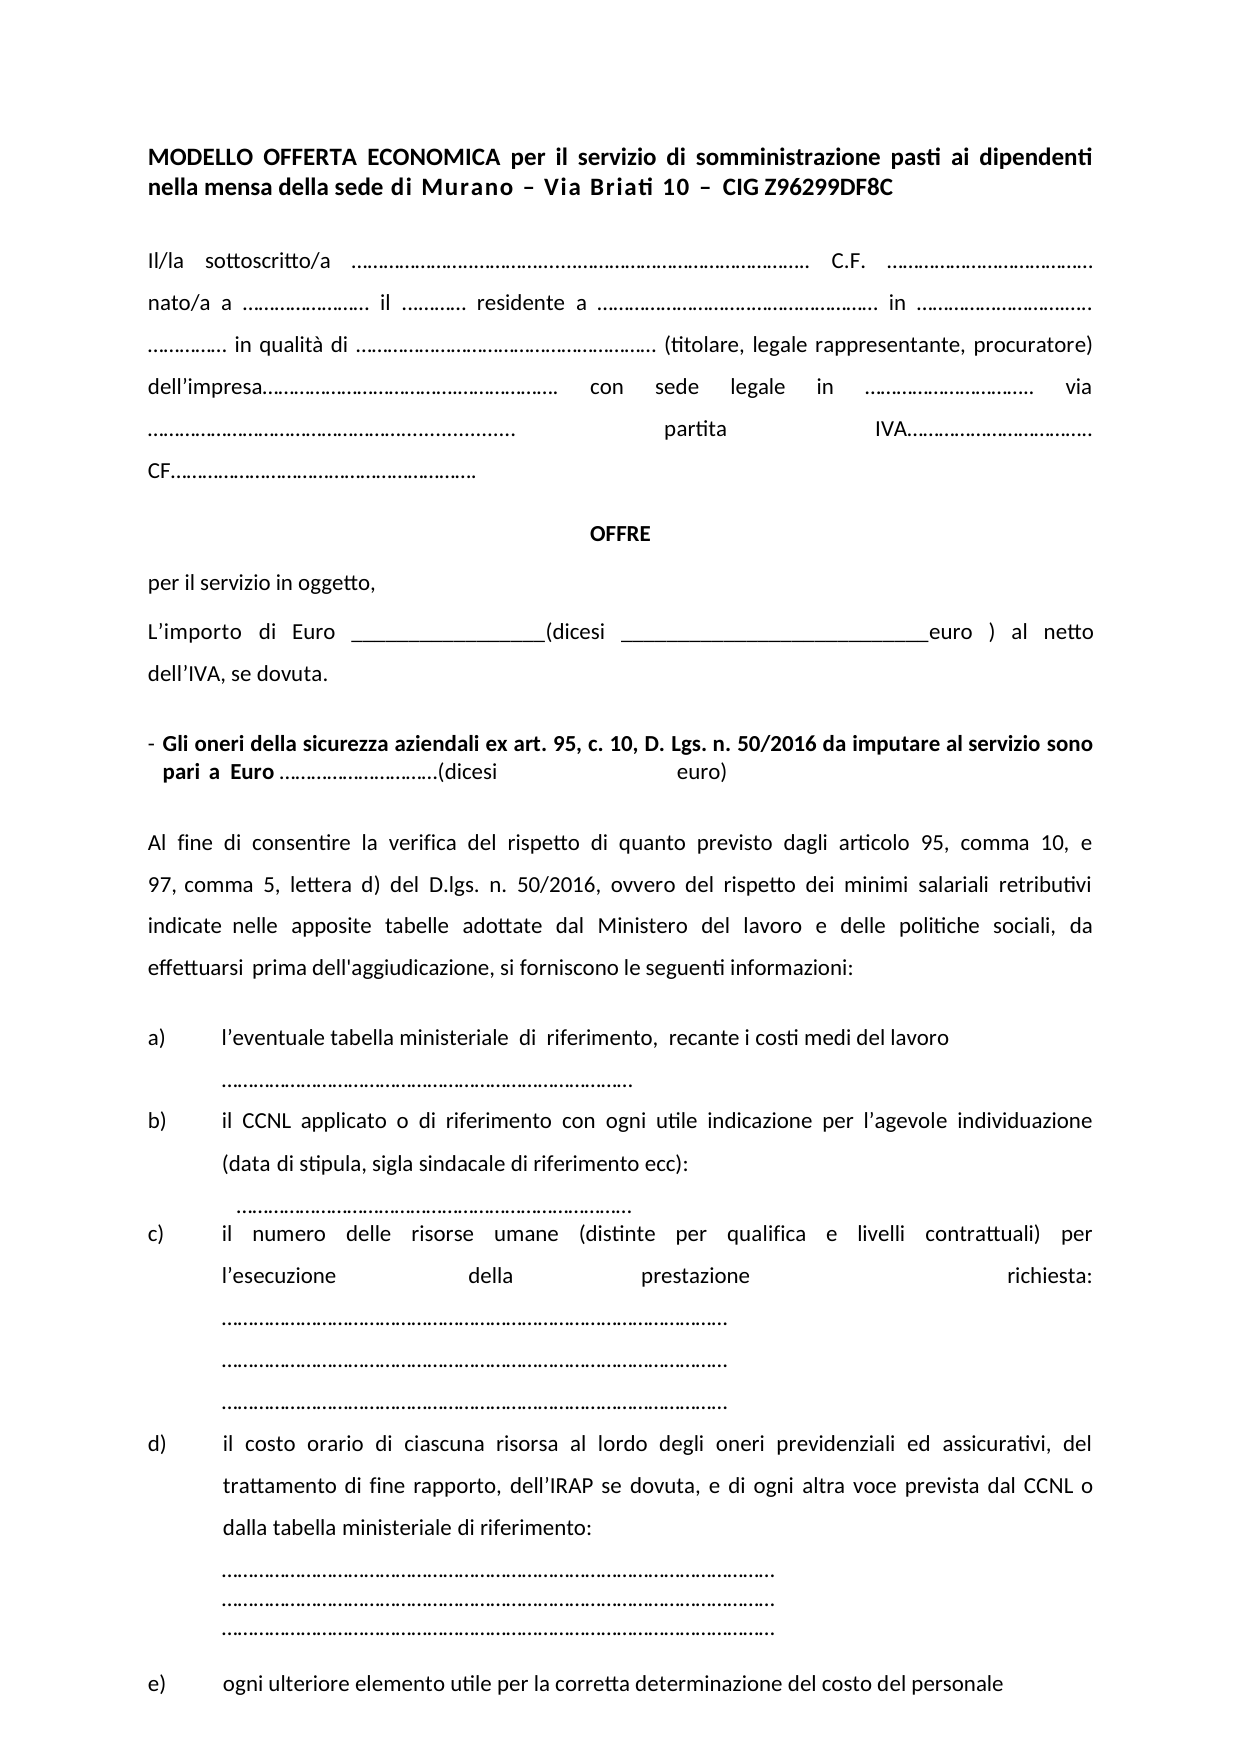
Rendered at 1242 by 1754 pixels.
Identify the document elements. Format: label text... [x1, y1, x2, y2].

text ………………………………………………………………… [148, 1191, 1093, 1219]
text …………………………………………………………………………………… [148, 1345, 1093, 1373]
text Il/la sottoscritto/a …………………..………….......…………………………………….. C.F. ………………………………… nato/a a …………………… il ...……… residente a ………………………..…………………… in ……………………….…..…………… in qualità di ………………………………………………… (titolare, legale rappresentante, procuratore) dell’impresa……………………………….………………. con sede legale in ………………………….. via ………………………………………….................... partita IVA…………………………….. CF…………………………………………………. [148, 246, 1093, 484]
text …………………………………………………………………… [148, 1065, 1093, 1093]
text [148, 1613, 1093, 1641]
text …………………………………………………………………………………………… [148, 1584, 1093, 1612]
list il numero delle risorse umane (distinte per qualifica e livelli contrattuali) per l’esecuzione della prestazione richiesta: …………………………………………………………………………………… [148, 1219, 1093, 1331]
text L’importo di Euro _________________(dicesi ___________________________euro ) al netto dell’IVA, se dovuta. [148, 617, 1094, 687]
text …………………………………………………………………………………………… [148, 1555, 1093, 1583]
text …………………………………………………………………………………… [148, 1387, 1093, 1415]
text - Gli oneri della sicurezza aziendali ex art. 95, c. 10, D. Lgs. n. 50/2016 da imputare al servizio sono pari a Euro …………………………(dicesi euro) [148, 729, 1093, 785]
list ogni ulteriore elemento utile per la corretta determinazione del costo del personale [148, 1669, 1093, 1697]
list il costo orario di ciascuna risorsa al lordo degli oneri previdenziali ed assicurativi, del trattamento di fine rapporto, dell’IRAP se dovuta, e di ogni altra voce prevista dal CCNL o dalla tabella ministeriale di riferimento: [148, 1429, 1093, 1541]
list il CCNL applicato o di riferimento con ogni utile indicazione per l’agevole individuazione (data di stipula, sigla sindacale di riferimento ecc): [148, 1107, 1093, 1177]
list l’eventuale tabella ministeriale di riferimento, recante i costi medi del lavoro [148, 1023, 1093, 1051]
text MODELLO OFFERTA ECONOMICA per il servizio di somministrazione pasti ai dipendenti nella mensa della sede di Murano – Via Briati 10 – CIG Z96299DF8C [148, 141, 1093, 202]
text OFFRE [148, 519, 1093, 547]
text Al fine di consentire la verifica del rispetto di quanto previsto dagli articolo 95, comma 10, e 97, comma 5, lettera d) del D.lgs. n. 50/2016, ovvero del rispetto dei minimi salariali retributivi indicate nelle apposite tabelle adottate dal Ministero del lavoro e delle politiche sociali, da effettuarsi prima dell'aggiudicazione, si forniscono le seguenti informazioni: [148, 814, 1093, 981]
text per il servizio in oggetto, [148, 568, 1093, 596]
